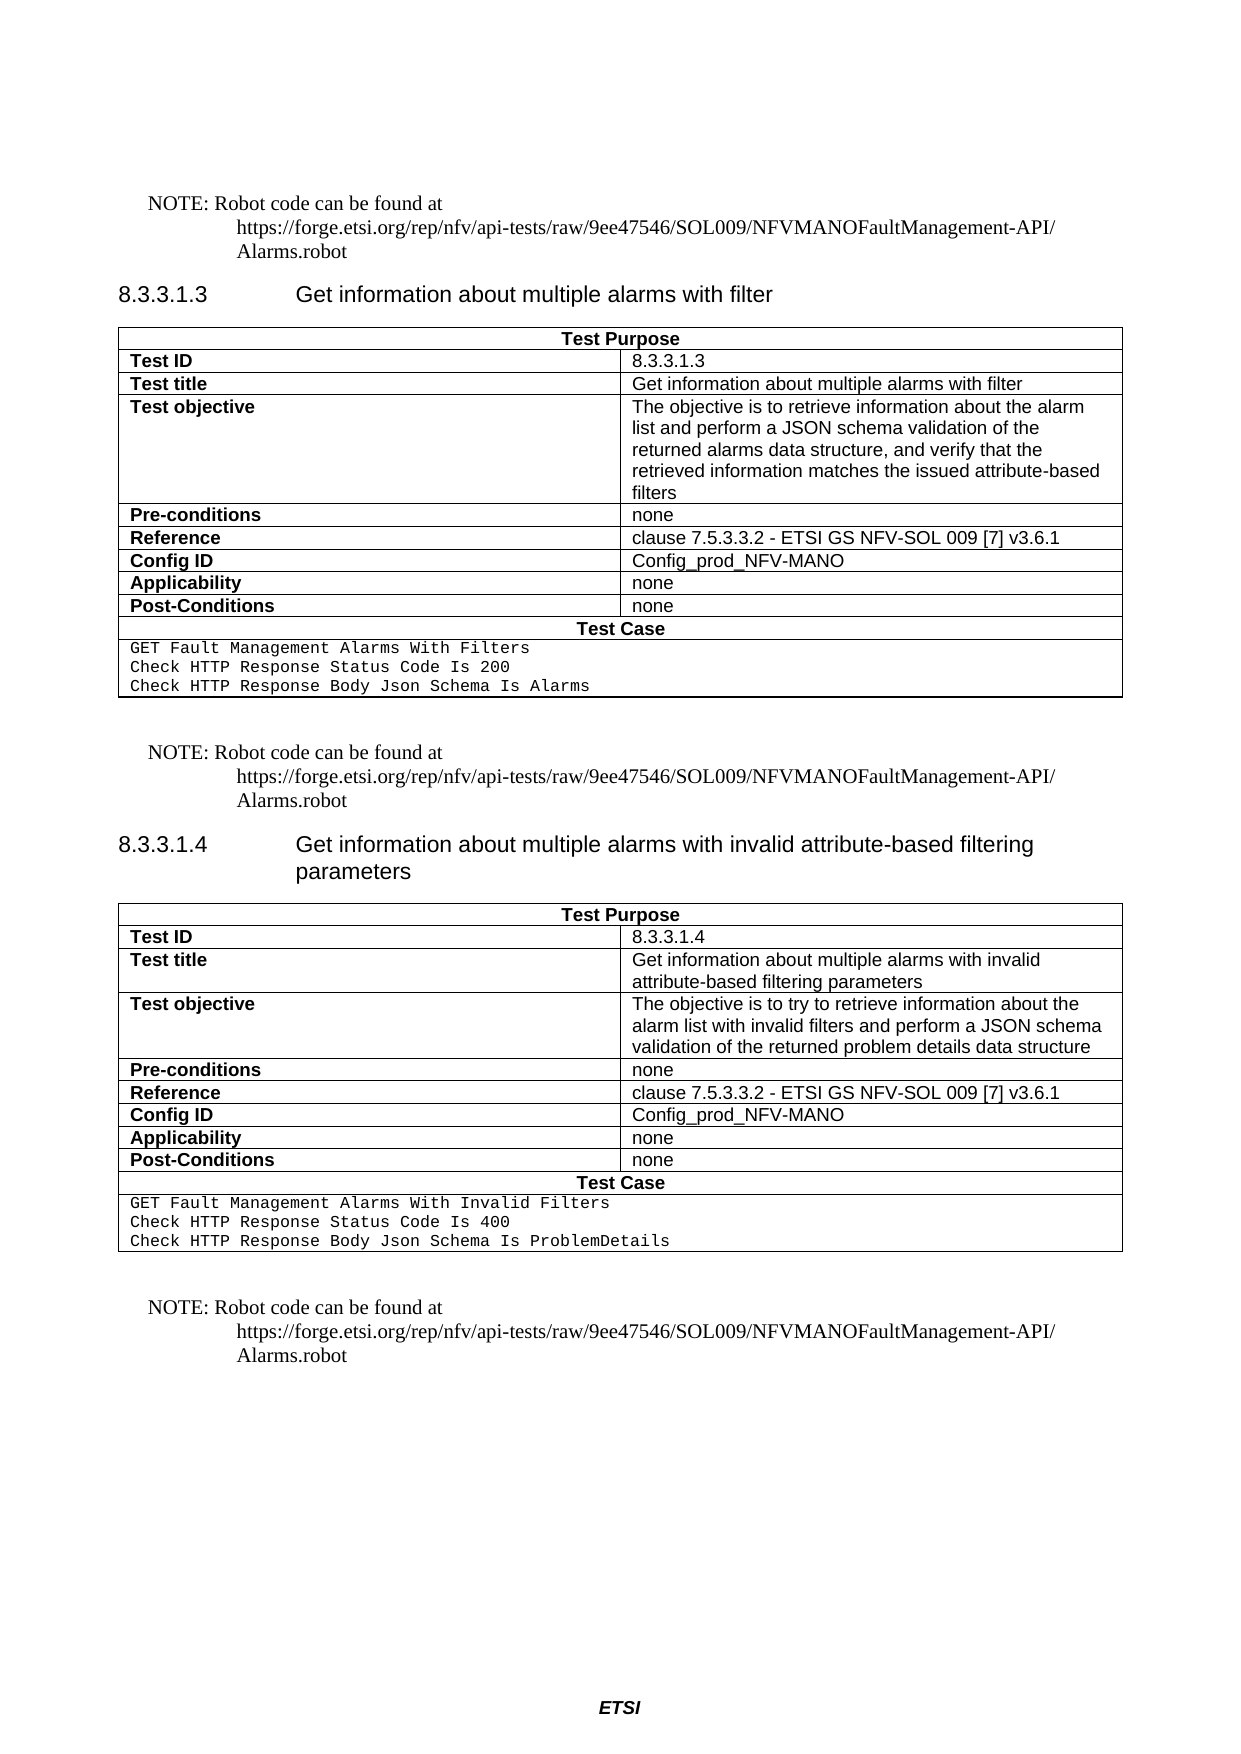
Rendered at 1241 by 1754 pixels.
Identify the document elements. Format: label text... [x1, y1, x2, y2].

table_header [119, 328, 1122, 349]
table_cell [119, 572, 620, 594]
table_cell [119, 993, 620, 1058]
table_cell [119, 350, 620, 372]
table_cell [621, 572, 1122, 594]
subtitle 8.3.3.1.4 Get information about multiple alarms with invalid attribute-based filtering parameters [118, 831, 1122, 884]
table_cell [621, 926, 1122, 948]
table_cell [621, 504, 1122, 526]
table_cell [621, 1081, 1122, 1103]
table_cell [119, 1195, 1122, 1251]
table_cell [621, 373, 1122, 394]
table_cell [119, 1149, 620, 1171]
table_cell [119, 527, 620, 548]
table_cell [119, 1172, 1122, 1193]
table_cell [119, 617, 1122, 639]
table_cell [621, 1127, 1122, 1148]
subtitle 8.3.3.1.3 Get information about multiple alarms with filter [118, 281, 1122, 308]
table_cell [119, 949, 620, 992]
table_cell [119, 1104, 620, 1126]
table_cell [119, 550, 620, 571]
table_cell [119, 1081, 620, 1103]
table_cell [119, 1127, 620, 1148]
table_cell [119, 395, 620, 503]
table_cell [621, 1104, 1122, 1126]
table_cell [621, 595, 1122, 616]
text NOTE: Robot code can be found at https://forge.etsi.org/rep/nfv/api-tests/raw/9ee47546/SOL009/NFVMANOFaultManagement-API/Alarms.robot [148, 1295, 1122, 1367]
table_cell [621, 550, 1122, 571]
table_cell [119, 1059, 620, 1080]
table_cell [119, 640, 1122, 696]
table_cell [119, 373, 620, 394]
text NOTE: Robot code can be found at https://forge.etsi.org/rep/nfv/api-tests/raw/9ee47546/SOL009/NFVMANOFaultManagement-API/Alarms.robot [148, 191, 1122, 263]
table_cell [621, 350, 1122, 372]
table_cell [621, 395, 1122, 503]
text NOTE: Robot code can be found at https://forge.etsi.org/rep/nfv/api-tests/raw/9ee47546/SOL009/NFVMANOFaultManagement-API/Alarms.robot [148, 740, 1122, 812]
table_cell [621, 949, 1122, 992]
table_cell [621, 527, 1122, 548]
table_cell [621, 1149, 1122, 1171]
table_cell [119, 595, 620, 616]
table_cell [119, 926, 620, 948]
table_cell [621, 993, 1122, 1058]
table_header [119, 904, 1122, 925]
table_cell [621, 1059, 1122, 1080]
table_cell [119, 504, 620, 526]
